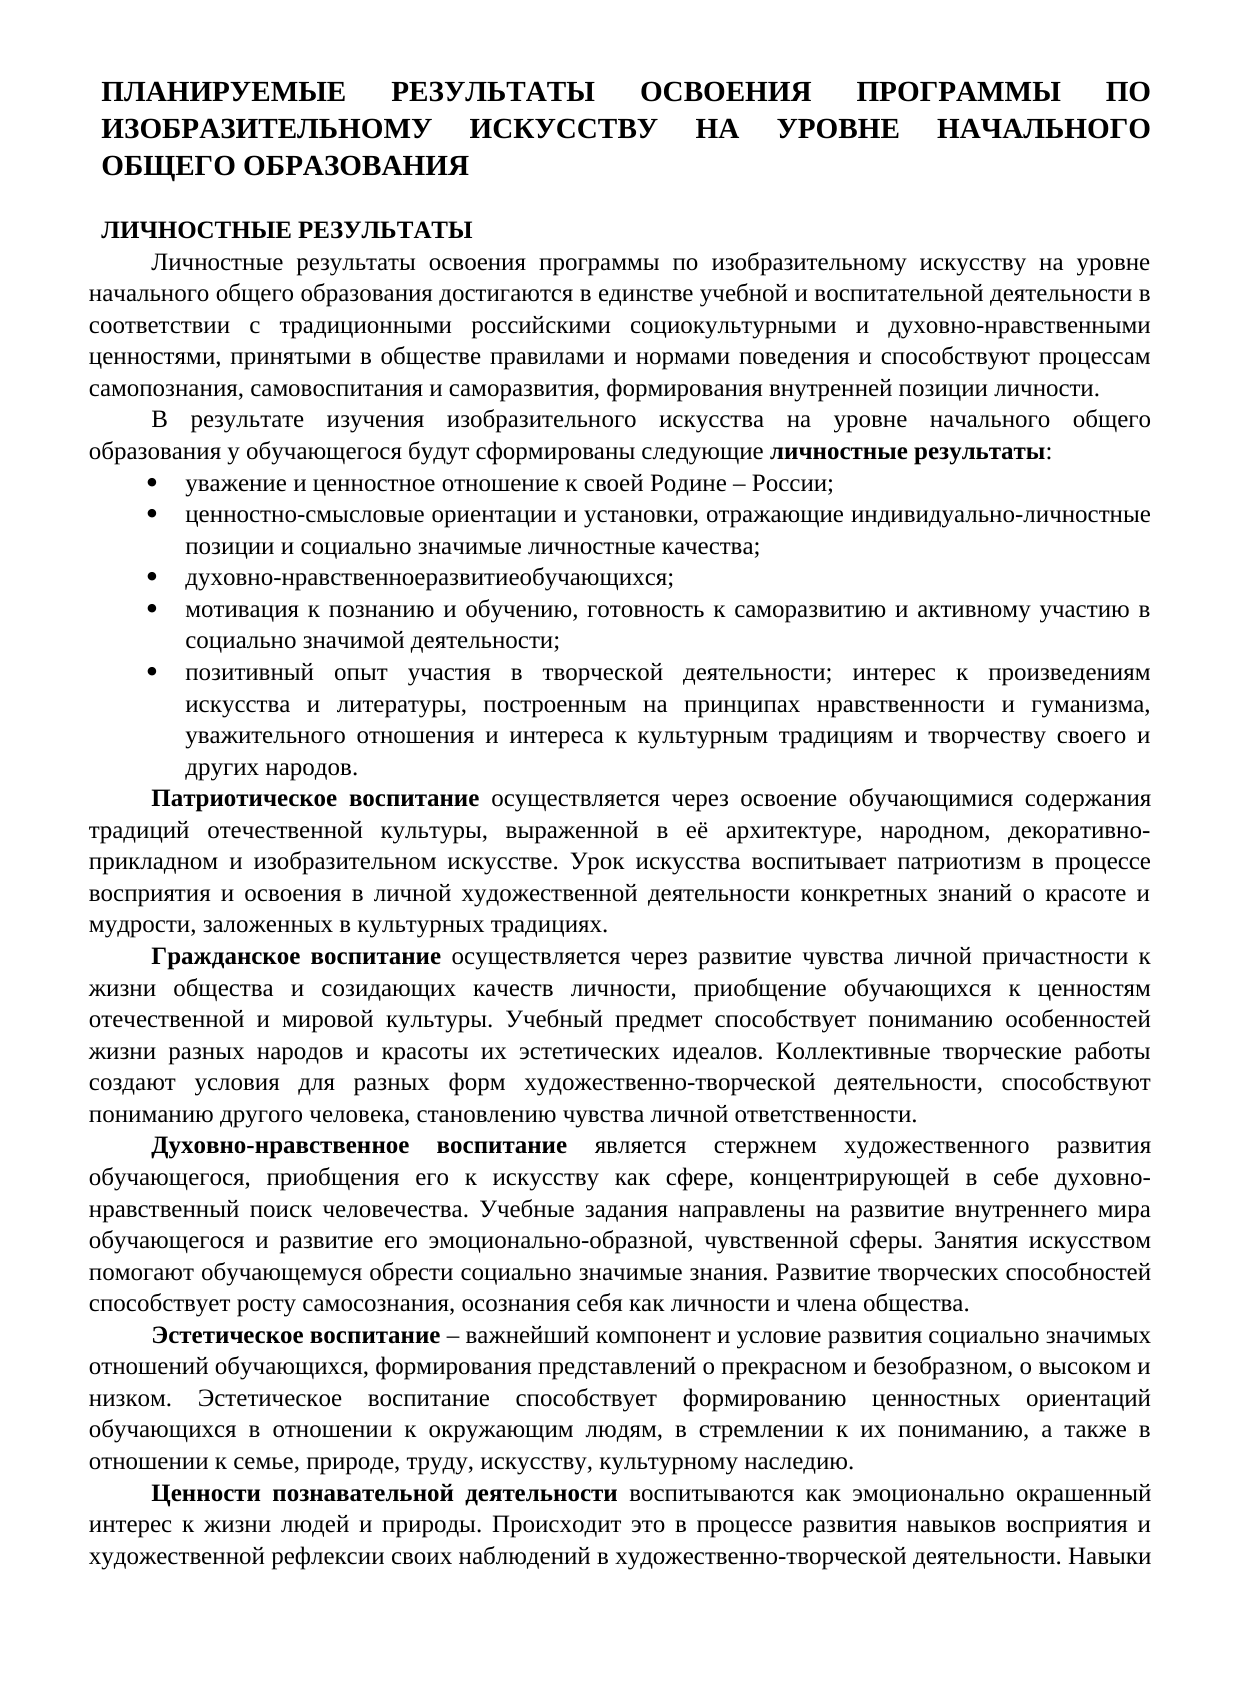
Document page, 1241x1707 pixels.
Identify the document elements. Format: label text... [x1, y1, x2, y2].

text ПЛАНИРУЕМЫЕ РЕЗУЛЬТАТЫ ОСВОЕНИЯ ПРОГРАММЫ ПО ИЗОБРАЗИТЕЛЬНОМУ ИСКУССТВУ НА УРОВНЕ НАЧАЛЬНОГО ОБЩЕГО ОБРАЗОВАНИЯ [101, 74, 1152, 181]
text Патриотическое воспитание осуществляется через освоение обучающимися содержания традиций отечественной культуры, выраженной в её архитектуре, народном, декоративно-прикладном и изобразительном искусстве. Урок искусства воспитывает патриотизм в процессе восприятия и освоения в личной художественной деятельности конкретных знаний о красоте и мудрости, заложенных в культурных традициях. [89, 783, 1152, 938]
text Эстетическое воспитание – важнейший компонент и условие развития социально значимых отношений обучающихся, формирования представлений о прекрасном и безобразном, о высоком и низком. Эстетическое воспитание способствует формированию ценностных ориентаций обучающихся в отношении к окружающим людям, в стремлении к их пониманию, а также в отношении к семье, природе, труду, искусству, культурному наследию. [89, 1320, 1152, 1475]
list уважение и ценностное отношение к своей Родине – России; [148, 468, 1152, 496]
text Духовно-нравственное воспитание является стержнем художественного развития обучающегося, приобщения его к искусству как сфере, концентрирующей в себе духовно-нравственный поиск человечества. Учебные задания направлены на развитие внутреннего мира обучающегося и развитие его эмоционально-образной, чувственной сферы. Занятия искусством помогают обучающемуся обрести социально значимые знания. Развитие творческих способностей способствует росту самосознания, осознания себя как личности и члена общества. [89, 1131, 1152, 1317]
text В результате изучения изобразительного искусства на уровне начального общего образования у обучающегося будут сформированы следующие личностные результаты: [89, 404, 1152, 465]
list мотивация к познанию и обучению, готовность к саморазвитию и активному участию в социально значимой деятельности; [148, 594, 1152, 654]
list ценностно-смысловые ориентации и установки, отражающие индивидуально-личностные позиции и социально значимые личностные качества; [148, 499, 1152, 559]
text Личностные результаты освоения программы по изобразительному искусству на уровне начального общего образования достигаются в единстве учебной и воспитательной деятельности в соответствии с традиционными российскими социокультурными и духовно-нравственными ценностями, принятыми в обществе правилами и нормами поведения и способствуют процессам самопознания, самовоспитания и саморазвития, формирования внутренней позиции личности. [89, 247, 1152, 402]
list позитивный опыт участия в творческой деятельности; интерес к произведениям искусства и литературы, построенным на принципах нравственности и гуманизма, уважительного отношения и интереса к культурным традициям и творчеству своего и других народов. [148, 657, 1152, 781]
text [89, 1478, 1152, 1569]
text ЛИЧНОСТНЫЕ РЕЗУЛЬТАТЫ [101, 215, 1152, 244]
list духовно-нравственноеразвитиеобучающихся; [148, 562, 1152, 591]
text Гражданское воспитание осуществляется через развитие чувства личной причастности к жизни общества и созидающих качеств личности, приобщение обучающихся к ценностям отечественной и мировой культуры. Учебный предмет способствует пониманию особенностей жизни разных народов и красоты их эстетических идеалов. Коллективные творческие работы создают условия для разных форм художественно-творческой деятельности, способствуют пониманию другого человека, становлению чувства личной ответственности. [89, 941, 1152, 1128]
